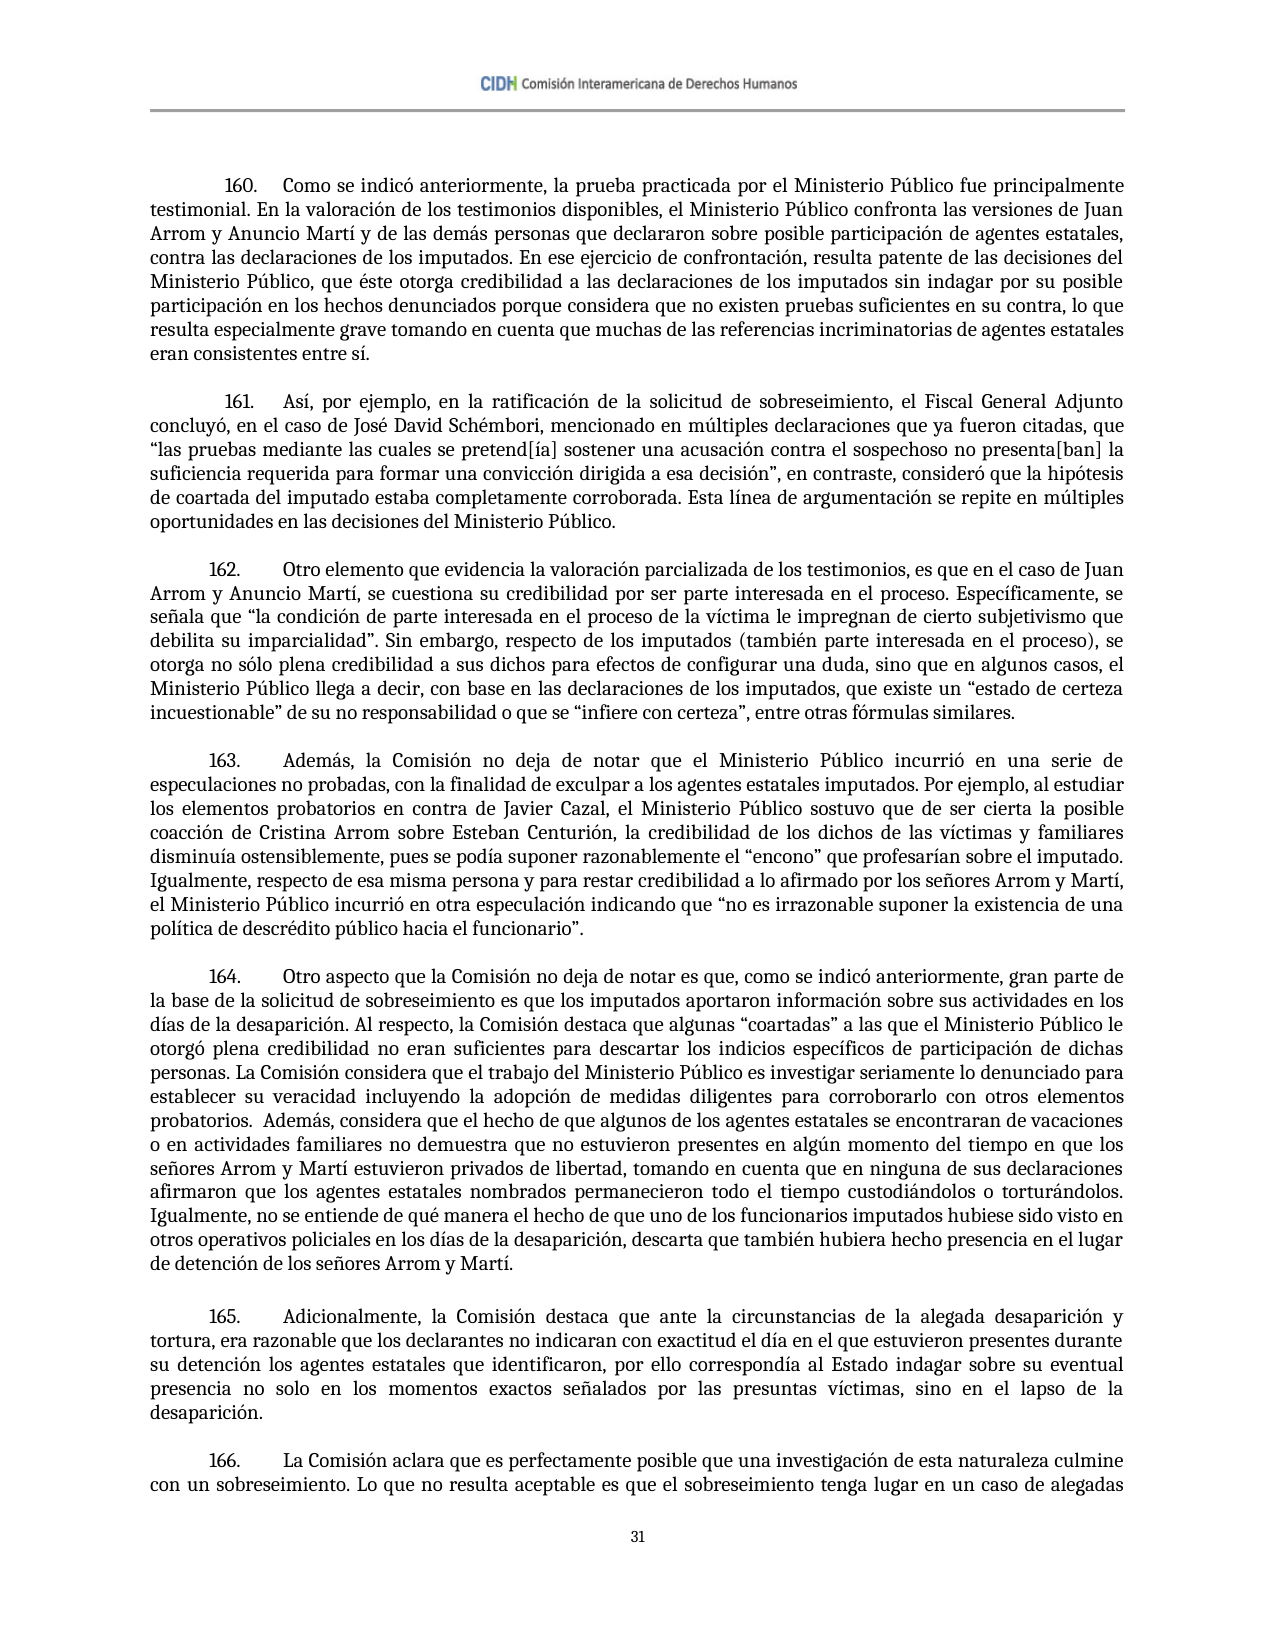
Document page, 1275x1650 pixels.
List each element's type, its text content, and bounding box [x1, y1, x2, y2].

list Como se indicó anteriormente, la prueba practicada por el Ministerio Público fue principalmente testimonial. En la valoración de los testimonios disponibles, el Ministerio Público confronta las versiones de Juan Arrom y Anuncio Martí y de las demás personas que declararon sobre posible participación de agentes estatales, contra las declaraciones de los imputados. En ese ejercicio de confrontación, resulta patente de las decisiones del Ministerio Público, que éste otorga credibilidad a las declaraciones de los imputados sin indagar por su posible participación en los hechos denunciados porque considera que no existen pruebas suficientes en su contra, lo que resulta especialmente grave tomando en cuenta que muchas de las referencias incriminatorias de agentes estatales eran consistentes entre sí. [150, 174, 1125, 366]
list Otro elemento que evidencia la valoración parcializada de los testimonios, es que en el caso de Juan Arrom y Anuncio Martí, se cuestiona su credibilidad por ser parte interesada en el proceso. Específicamente, se señala que “la condición de parte interesada en el proceso de la víctima le impregnan de cierto subjetivismo que debilita su imparcialidad”. Sin embargo, respecto de los imputados (también parte interesada en el proceso), se otorga no sólo plena credibilidad a sus dichos para efectos de configurar una duda, sino que en algunos casos, el Ministerio Público llega a decir, con base en las declaraciones de los imputados, que existe un “estado de certeza incuestionable” de su no responsabilidad o que se “infiere con certeza”, entre otras fórmulas similares. [150, 557, 1125, 725]
list Además, la Comisión no deja de notar que el Ministerio Público incurrió en una serie de especulaciones no probadas, con la finalidad de exculpar a los agentes estatales imputados. Por ejemplo, al estudiar los elementos probatorios en contra de Javier Cazal, el Ministerio Público sostuvo que de ser cierta la posible coacción de Cristina Arrom sobre Esteban Centurión, la credibilidad de los dichos de las víctimas y familiares disminuía ostensiblemente, pues se podía suponer razonablemente el “encono” que profesarían sobre el imputado. Igualmente, respecto de esa misma persona y para restar credibilidad a lo afirmado por los señores Arrom y Martí, el Ministerio Público incurrió en otra especulación indicando que “no es irrazonable suponer la existencia de una política de descrédito público hacia el funcionario”. [150, 749, 1125, 941]
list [150, 1448, 1125, 1496]
list Adicionalmente, la Comisión destaca que ante la circunstancias de la alegada desaparición y tortura, era razonable que los declarantes no indicaran con exactitud el día en el que estuvieron presentes durante su detención los agentes estatales que identificaron, por ello correspondía al Estado indagar sobre su eventual presencia no solo en los momentos exactos señalados por las presuntas víctimas, sino en el lapso de la desaparición. [150, 1305, 1125, 1424]
picture [475, 75, 800, 93]
list Otro aspecto que la Comisión no deja de notar es que, como se indicó anteriormente, gran parte de la base de la solicitud de sobreseimiento es que los imputados aportaron información sobre sus actividades en los días de la desaparición. Al respecto, la Comisión destaca que algunas “coartadas” a las que el Ministerio Público le otorgó plena credibilidad no eran suficientes para descartar los indicios específicos de participación de dichas personas. La Comisión considera que el trabajo del Ministerio Público es investigar seriamente lo denunciado para establecer su veracidad incluyendo la adopción de medidas diligentes para corroborarlo con otros elementos probatorios. Además, considera que el hecho de que algunos de los agentes estatales se encontraran de vacaciones o en actividades familiares no demuestra que no estuvieron presentes en algún momento del tiempo en que los señores Arrom y Martí estuvieron privados de libertad, tomando en cuenta que en ninguna de sus declaraciones afirmaron que los agentes estatales nombrados permanecieron todo el tiempo custodiándolos o torturándolos. Igualmente, no se entiende de qué manera el hecho de que uno de los funcionarios imputados hubiese sido visto en otros operativos policiales en los días de la desaparición, descarta que también hubiera hecho presencia en el lugar de detención de los señores Arrom y Martí. [150, 964, 1125, 1276]
list Así, por ejemplo, en la ratificación de la solicitud de sobreseimiento, el Fiscal General Adjunto concluyó, en el caso de José David Schémbori, mencionado en múltiples declaraciones que ya fueron citadas, que “las pruebas mediante las cuales se pretend[ía] sostener una acusación contra el sospechoso no presenta[ban] la suficiencia requerida para formar una convicción dirigida a esa decisión”, en contraste, consideró que la hipótesis de coartada del imputado estaba completamente corroborada. Esta línea de argumentación se repite en múltiples oportunidades en las decisiones del Ministerio Público. [150, 389, 1125, 533]
